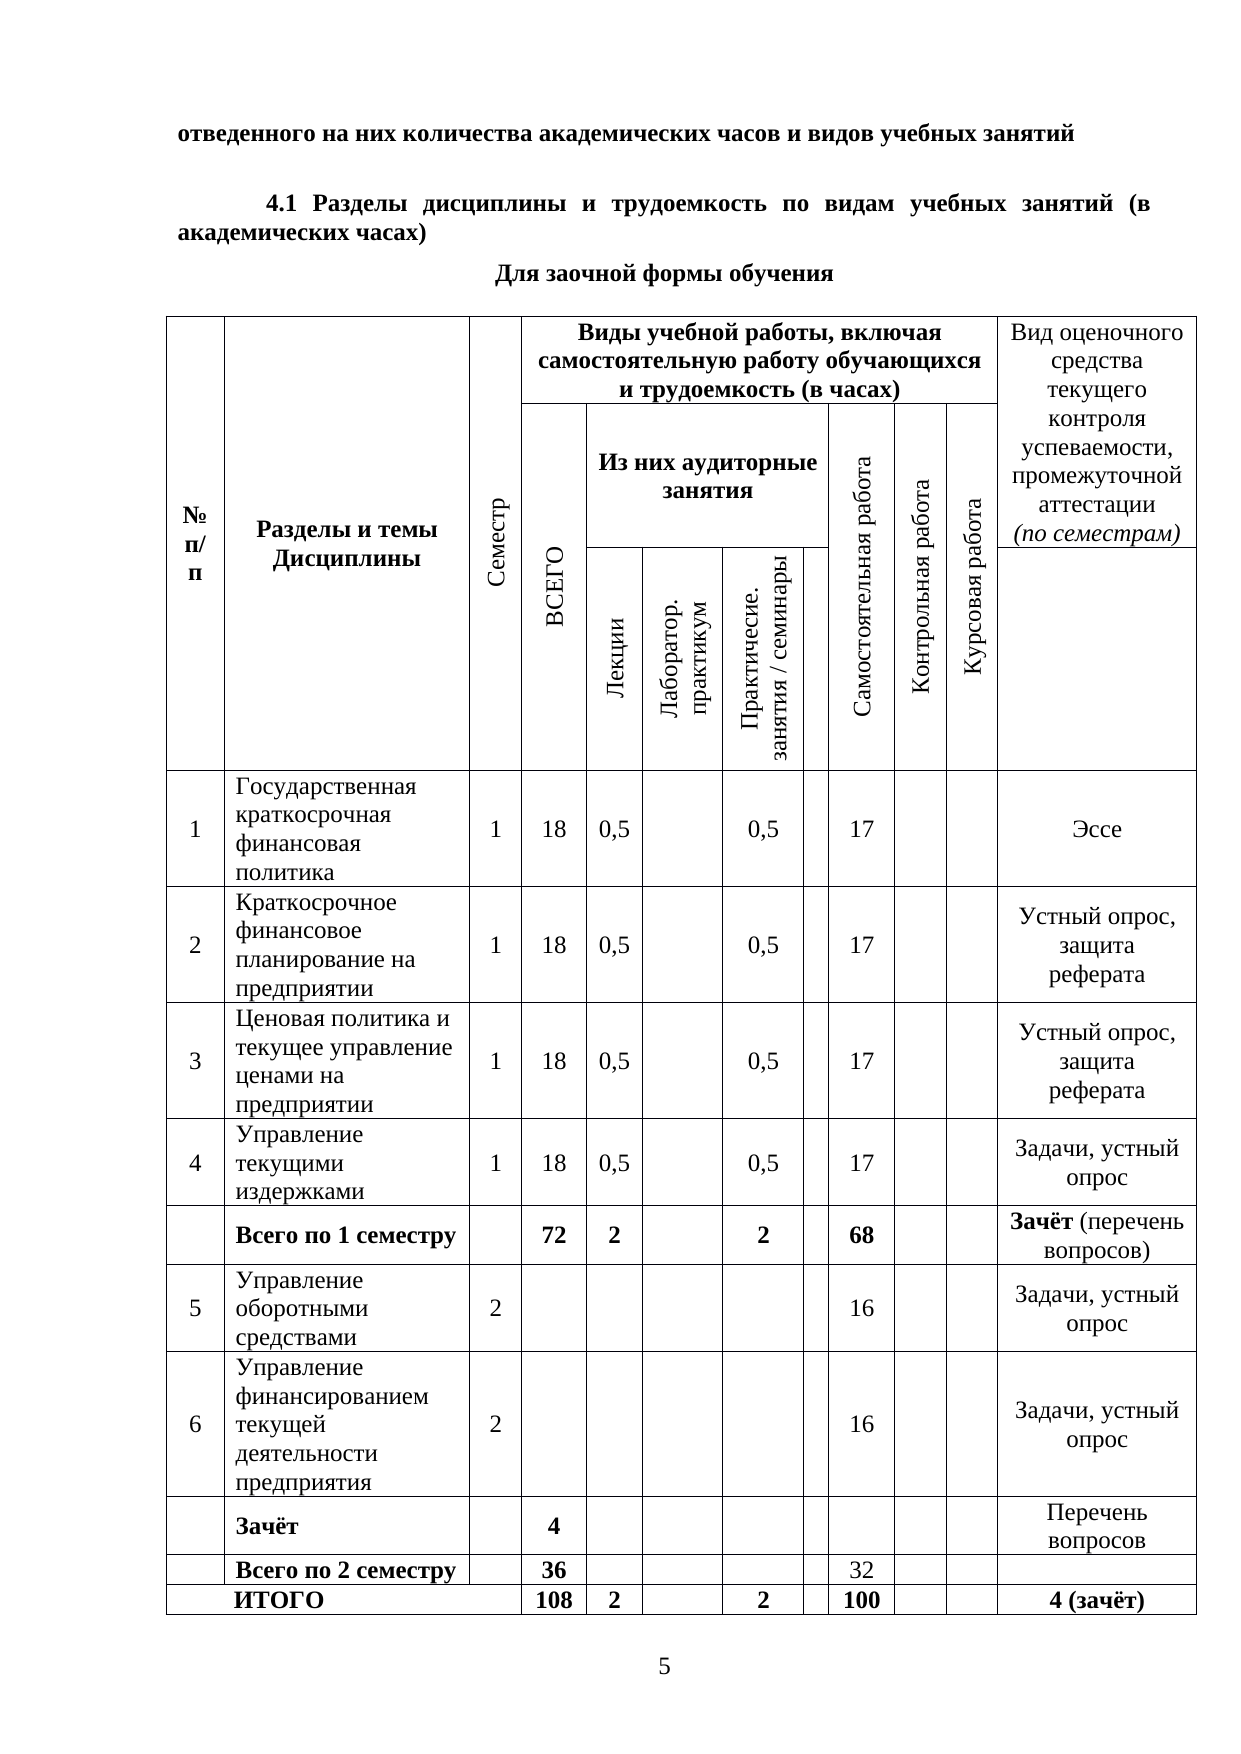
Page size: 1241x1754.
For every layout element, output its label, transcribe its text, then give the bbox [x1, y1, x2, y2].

table_cell 4 [167, 1119, 224, 1205]
table_cell 4 (зачёт) [998, 1585, 1196, 1614]
table_cell [587, 1352, 642, 1496]
table_cell [947, 1003, 997, 1118]
table_cell [643, 1003, 722, 1118]
table_cell ВСЕГО [522, 404, 586, 770]
table_cell [895, 887, 946, 1002]
table_header Разделы и темы Дисциплины [225, 317, 469, 770]
table_cell [522, 1352, 586, 1496]
table_cell 3 [167, 1003, 224, 1118]
table_cell [895, 1497, 946, 1554]
table_cell [804, 1497, 828, 1554]
table_cell [947, 771, 997, 886]
table_cell Управление финансированием текущей деятельности предприятия [225, 1352, 469, 1496]
table_cell [895, 1206, 946, 1264]
table_cell Из них аудиторные занятия [587, 404, 828, 547]
table_cell [829, 1497, 894, 1554]
table_cell Курсовая работа [947, 404, 997, 770]
table_cell [804, 548, 828, 770]
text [177, 118, 1152, 147]
table_cell 0,5 [723, 771, 803, 886]
table_cell [723, 1265, 803, 1351]
table_cell 2 [723, 1206, 803, 1264]
table_cell 72 [522, 1206, 586, 1264]
table_cell Государственная краткосрочная финансовая политика [225, 771, 469, 886]
table_cell 5 [167, 1265, 224, 1351]
table_cell 18 [522, 1119, 586, 1205]
table_cell [587, 1555, 642, 1584]
table_cell Зачёт [225, 1497, 469, 1554]
table_cell [895, 1352, 946, 1496]
table_cell Всего по 1 семестру [225, 1206, 469, 1264]
table_cell [804, 1119, 828, 1205]
table_cell [470, 1206, 521, 1264]
table_cell ИТОГО [167, 1585, 521, 1614]
table_cell 2 [470, 1265, 521, 1351]
table_header Семестр [470, 317, 521, 770]
table_cell Задачи, устный опрос [998, 1265, 1196, 1351]
table_cell [723, 1352, 803, 1496]
table_cell [723, 1497, 803, 1554]
table_cell [895, 1119, 946, 1205]
table_cell [947, 1555, 997, 1584]
table_cell [643, 1585, 722, 1614]
table_cell [804, 1265, 828, 1351]
table_header № п/п [167, 317, 224, 770]
table_cell [947, 1497, 997, 1554]
table_cell 0,5 [723, 1119, 803, 1205]
table_cell 2 [587, 1206, 642, 1264]
table_cell 17 [829, 771, 894, 886]
table_cell [643, 1119, 722, 1205]
table_cell 0,5 [723, 1003, 803, 1118]
table_cell [947, 1265, 997, 1351]
table_cell [804, 1352, 828, 1496]
table_cell 0,5 [587, 1119, 642, 1205]
table_cell 17 [829, 1003, 894, 1118]
table_cell Практичесие. занятия / семинары [723, 548, 803, 770]
table_cell 100 [829, 1585, 894, 1614]
table_cell [895, 771, 946, 886]
table_cell [643, 887, 722, 1002]
table_cell 2 [587, 1585, 642, 1614]
table_cell [895, 1265, 946, 1351]
table_cell 1 [470, 771, 521, 886]
table_cell [804, 1555, 828, 1584]
table_cell [723, 1555, 803, 1584]
table_cell 36 [522, 1555, 586, 1584]
table_cell 0,5 [587, 1003, 642, 1118]
table_cell Управление текущими издержками [225, 1119, 469, 1205]
table_cell Лекции [587, 548, 642, 770]
table_header Вид оценочного средства текущего контроля успеваемости, промежуточной аттестации (по семестрам) [998, 317, 1196, 547]
table_cell 2 [723, 1585, 803, 1614]
table_cell 2 [470, 1352, 521, 1496]
table_cell [167, 1497, 224, 1554]
table_cell 18 [522, 887, 586, 1002]
table_cell [947, 1119, 997, 1205]
table_cell Зачёт (перечень вопросов) [998, 1206, 1196, 1264]
table_cell [643, 1206, 722, 1264]
table_cell 1 [470, 1119, 521, 1205]
table_cell [947, 1352, 997, 1496]
table_cell 18 [522, 1003, 586, 1118]
table_cell [522, 1265, 586, 1351]
table_cell 1 [470, 887, 521, 1002]
table_cell Эссе [998, 771, 1196, 886]
table_cell 32 [829, 1555, 894, 1584]
table_cell 18 [522, 771, 586, 886]
table_cell 2 [167, 887, 224, 1002]
table_cell [895, 1555, 946, 1584]
table_cell Устный опрос, защита реферата [998, 1003, 1196, 1118]
table_cell Краткосрочное финансовое планирование на предприятии [225, 887, 469, 1002]
table_cell [643, 1555, 722, 1584]
table_cell [643, 1352, 722, 1496]
table_cell 0,5 [587, 887, 642, 1002]
table_cell [470, 1555, 521, 1584]
table_cell [947, 1206, 997, 1264]
table_cell 0,5 [587, 771, 642, 886]
table_cell Лаборатор. практикум [643, 548, 722, 770]
table_cell [998, 1555, 1196, 1584]
table_header Виды учебной работы, включая самостоятельную работу обучающихся и трудоемкость (в часах) [522, 317, 997, 403]
table_cell 108 [522, 1585, 586, 1614]
table_cell Самостоятельная работа [829, 404, 894, 770]
text Для заочной формы обучения [177, 258, 1152, 287]
table_cell 68 [829, 1206, 894, 1264]
table_cell [587, 1497, 642, 1554]
table_cell Контрольная работа [895, 404, 946, 770]
table_cell [167, 1555, 224, 1584]
table_cell Устный опрос, защита реферата [998, 887, 1196, 1002]
table_cell [643, 1265, 722, 1351]
table_cell 17 [829, 1119, 894, 1205]
table_cell 0,5 [723, 887, 803, 1002]
table_cell 4 [522, 1497, 586, 1554]
table_cell [643, 1497, 722, 1554]
table_cell 16 [829, 1352, 894, 1496]
table_cell 17 [829, 887, 894, 1002]
table_cell [804, 1585, 828, 1614]
table_cell Ценовая политика и текущее управление ценами на предприятии [225, 1003, 469, 1118]
table_cell Перечень вопросов [998, 1497, 1196, 1554]
table_cell [998, 548, 1196, 770]
table_cell Управление оборотными средствами [225, 1265, 469, 1351]
table_cell Задачи, устный опрос [998, 1352, 1196, 1496]
table_cell [804, 1206, 828, 1264]
table_cell [804, 1003, 828, 1118]
table_cell [895, 1585, 946, 1614]
text 4.1 Разделы дисциплины и трудоемкость по видам учебных занятий (в академических часах) [177, 188, 1152, 246]
table_cell [470, 1497, 521, 1554]
table_cell Всего по 2 семестру [225, 1555, 469, 1584]
table_cell [895, 1003, 946, 1118]
table_cell [643, 771, 722, 886]
table_cell Задачи, устный опрос [998, 1119, 1196, 1205]
table_cell [167, 1206, 224, 1264]
table_cell 6 [167, 1352, 224, 1496]
table_cell 1 [167, 771, 224, 886]
table_cell [947, 887, 997, 1002]
table_cell [804, 771, 828, 886]
table_cell [587, 1265, 642, 1351]
table_cell 16 [829, 1265, 894, 1351]
table_cell 1 [470, 1003, 521, 1118]
table_cell [947, 1585, 997, 1614]
table_cell [804, 887, 828, 1002]
